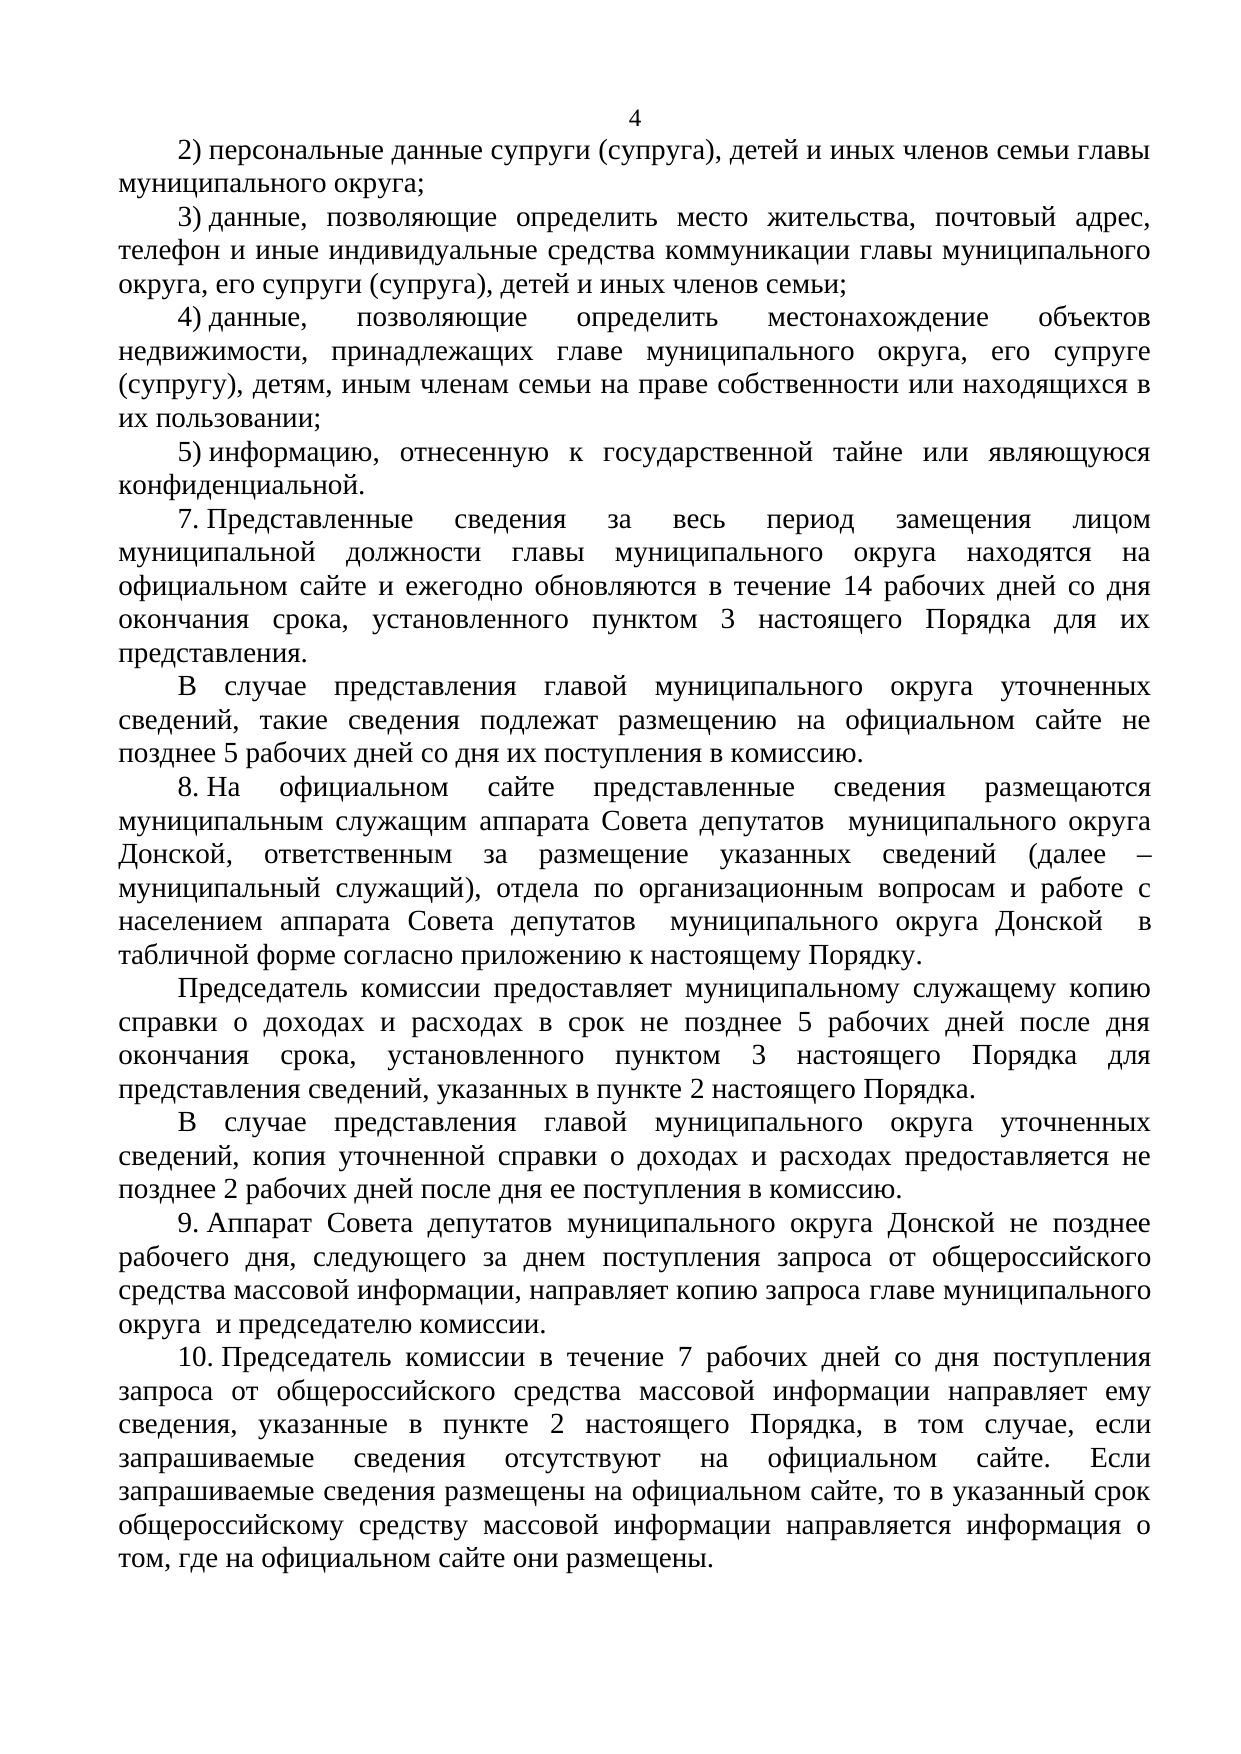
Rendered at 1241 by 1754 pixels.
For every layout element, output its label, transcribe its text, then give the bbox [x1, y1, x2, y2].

text 4) данные, позволяющие определить местонахождение объектов недвижимости, принадлежащих главе муниципального округа, его супруге (супругу), детям, иным членам семьи на праве собственности или находящихся в их пользовании; [118, 299, 1152, 434]
text 10. Председатель комиссии в течение 7 рабочих дней со дня поступления запроса от общероссийского средства массовой информации направляет ему сведения, указанные в пункте 2 настоящего Порядка, в том случае, если запрашиваемые сведения отсутствуют на официальном сайте. Если запрашиваемые сведения размещены на официальном сайте, то в указанный срок общероссийскому средству массовой информации направляется информация о том, где на официальном сайте они размещены. [118, 1339, 1152, 1574]
text 2) персональные данные супруги (супруга), детей и иных членов семьи главы муниципального округа; [118, 132, 1152, 199]
text 7. Представленные сведения за весь период замещения лицом муниципальной должности главы муниципального округа находятся на официальном сайте и ежегодно обновляются в течение 14 рабочих дней со дня окончания срока, установленного пунктом 3 настоящего Порядка для их представления. [118, 501, 1152, 668]
text 8. На официальном сайте представленные сведения размещаются муниципальным служащим аппарата Совета депутатов муниципального округа Донской, ответственным за размещение указанных сведений (далее – муниципальный служащий), отдела по организационным вопросам и работе с населением аппарата Совета депутатов муниципального округа Донской в табличной форме согласно приложению к настоящему Порядку. [118, 769, 1152, 970]
text 5) информацию, отнесенную к государственной тайне или являющуюся конфиденциальной. [118, 434, 1152, 501]
text В случае представления главой муниципального округа уточненных сведений, такие сведения подлежат размещению на официальном сайте не позднее 5 рабочих дней со дня их поступления в комиссию. [118, 668, 1152, 769]
text Председатель комиссии предоставляет муниципальному служащему копию справки о доходах и расходах в срок не позднее 5 рабочих дней после дня окончания срока, установленного пунктом 3 настоящего Порядка для представления сведений, указанных в пункте 2 настоящего Порядка. [118, 970, 1152, 1104]
text 3) данные, позволяющие определить место жительства, почтовый адрес, телефон и иные индивидуальные средства коммуникации главы муниципального округа, его супруги (супруга), детей и иных членов семьи; [118, 199, 1152, 299]
text 9. Аппарат Совета депутатов муниципального округа Донской не позднее рабочего дня, следующего за днем поступления запроса от общероссийского средства массовой информации, направляет копию запроса главе муниципального округа и председателю комиссии. [118, 1205, 1152, 1339]
text В случае представления главой муниципального округа уточненных сведений, копия уточненной справки о доходах и расходах предоставляется не позднее 2 рабочих дней после дня ее поступления в комиссию. [118, 1104, 1152, 1205]
